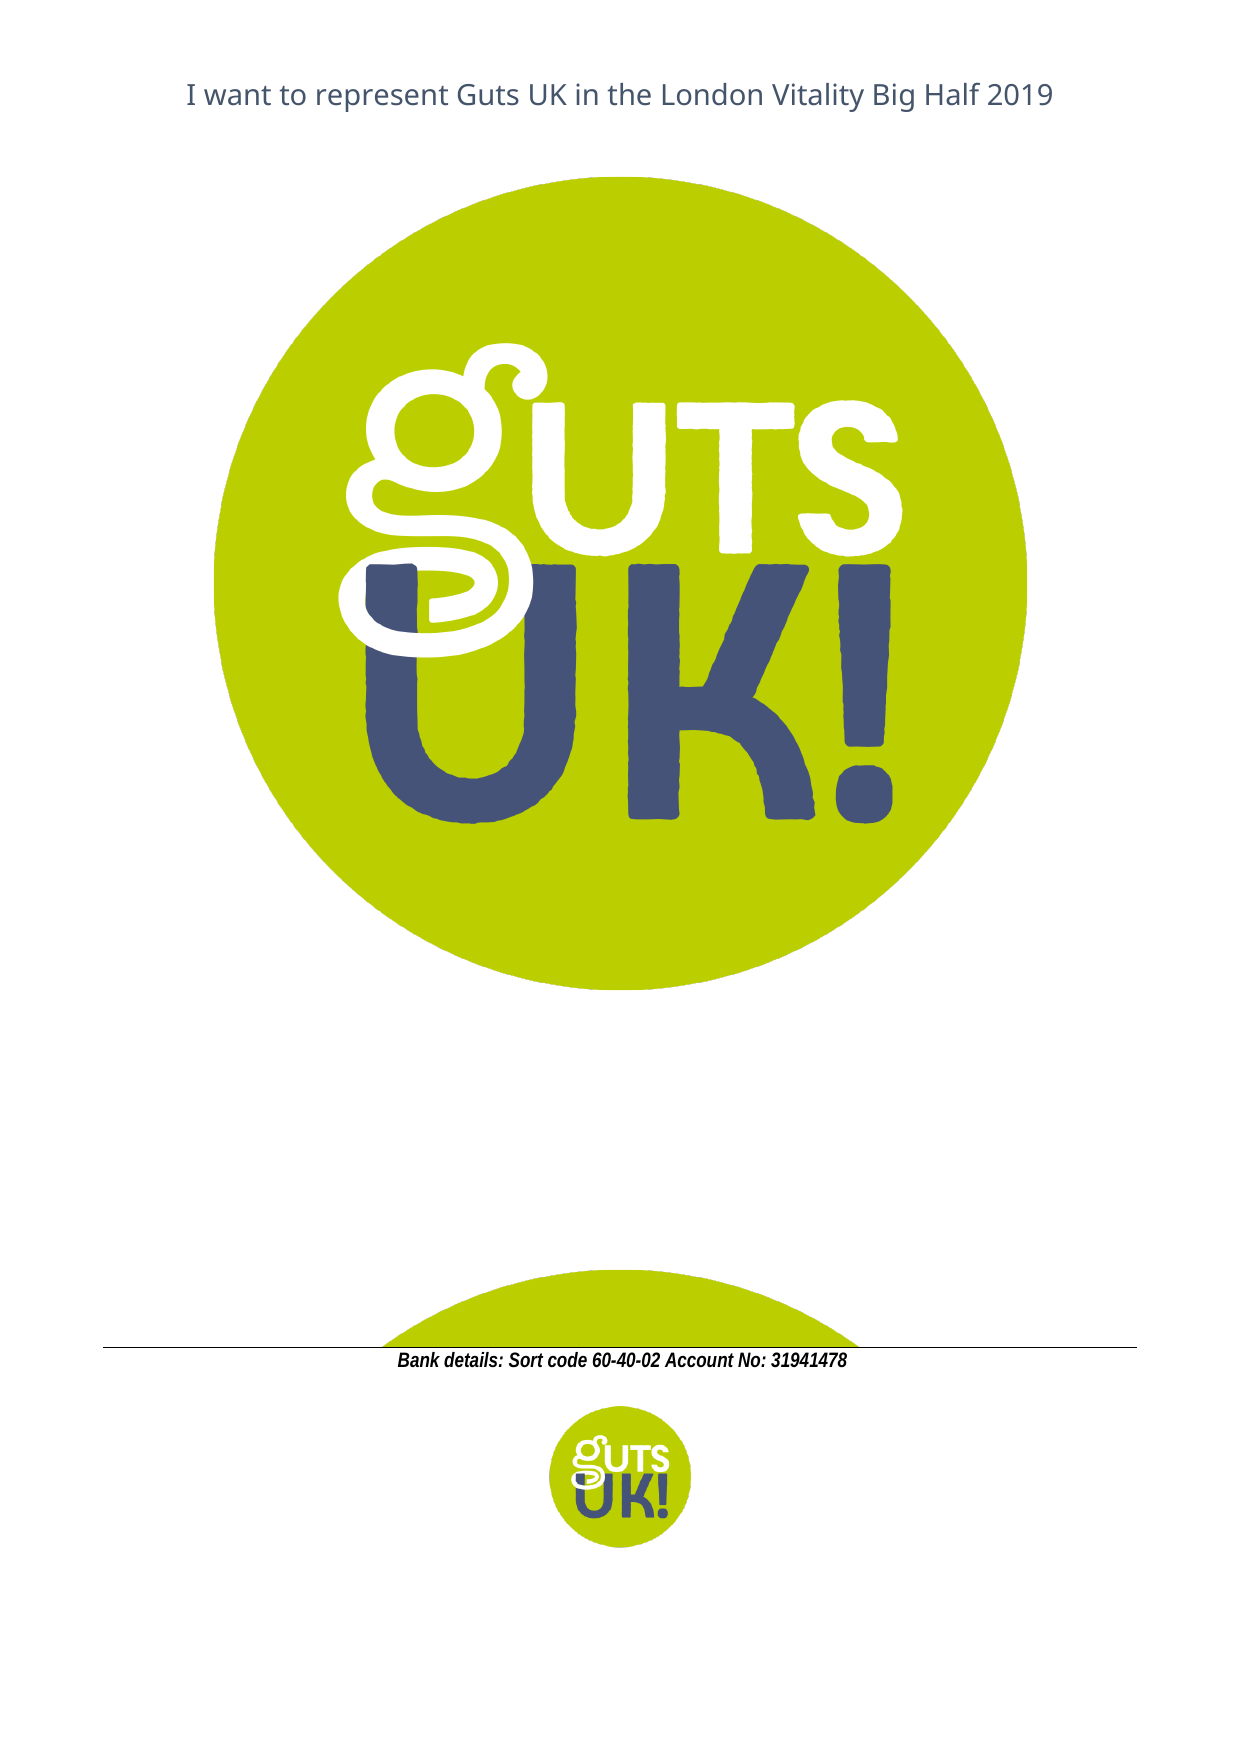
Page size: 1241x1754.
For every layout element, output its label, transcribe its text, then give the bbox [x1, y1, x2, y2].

picture [150, 113, 1091, 1054]
picture [538, 1395, 702, 1558]
table_cell Please return this form to the Fundraising Team, Unit G4, The Media Centre, Northumberland Street, Huddersfield, HD1 1RL The Fundraising Team is always happy to discuss your ideas, please call: 01484 483123 Please like the Guts UK page on Facebook and follow us on Twitter @GutsCharityUK Registered Charity 1137029 info@gutscharity.org.uk Bank details: Sort code 60-40-02 Account No: 31941478 [103, 1348, 1137, 1395]
picture [150, 1206, 1091, 1347]
